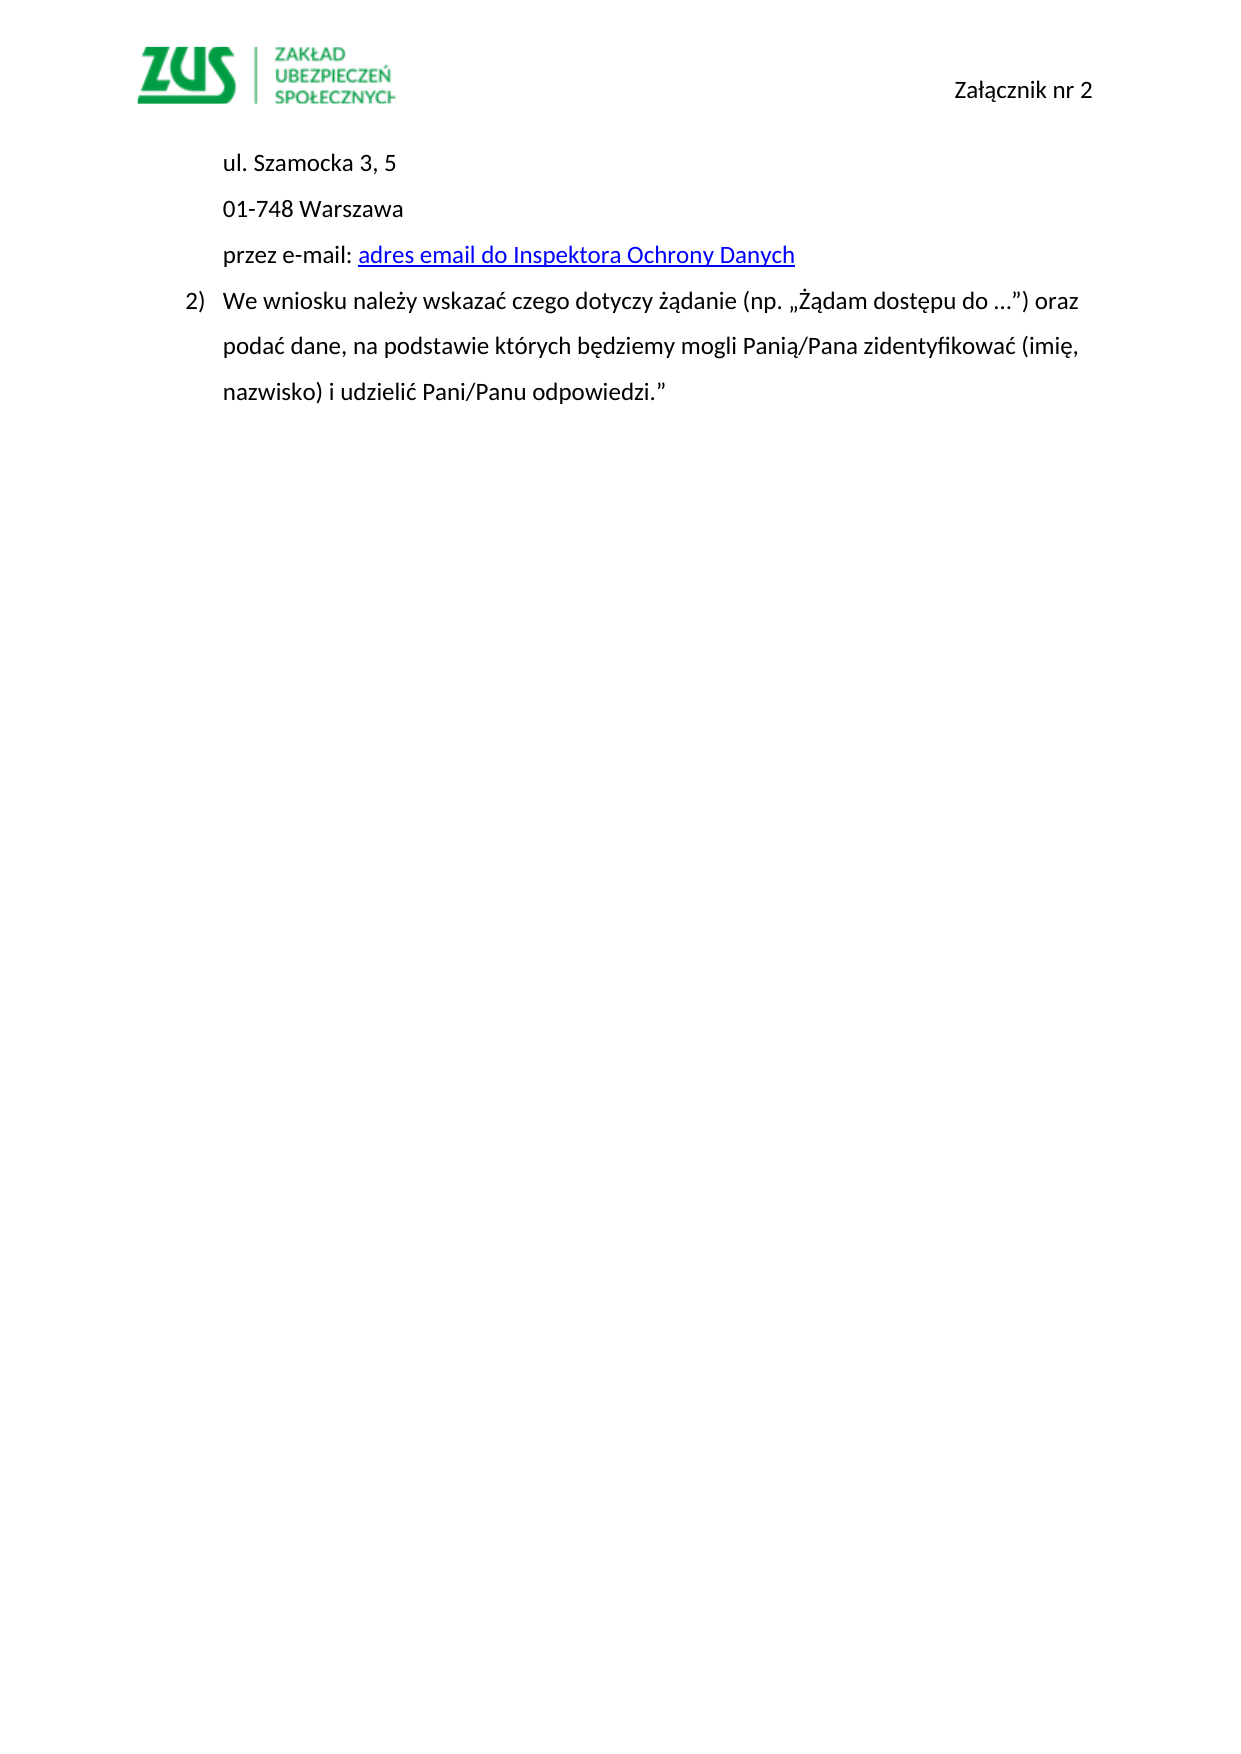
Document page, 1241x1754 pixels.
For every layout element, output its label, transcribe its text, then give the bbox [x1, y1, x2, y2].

picture [136, 46, 396, 102]
list 01-748 Warszawa [223, 193, 1093, 224]
list ul. Szamocka 3, 5 [223, 148, 1093, 178]
list We wniosku należy wskazać czego dotyczy żądanie (np. „Żądam dostępu do …”) oraz podać dane, na podstawie których będziemy mogli Panią/Pana zidentyfikować (imię, nazwisko) i udzielić Pani/Panu odpowiedzi.” [185, 285, 1093, 407]
list przez e-mail: adres email do Inspektora Ochrony Danych [223, 239, 1093, 269]
